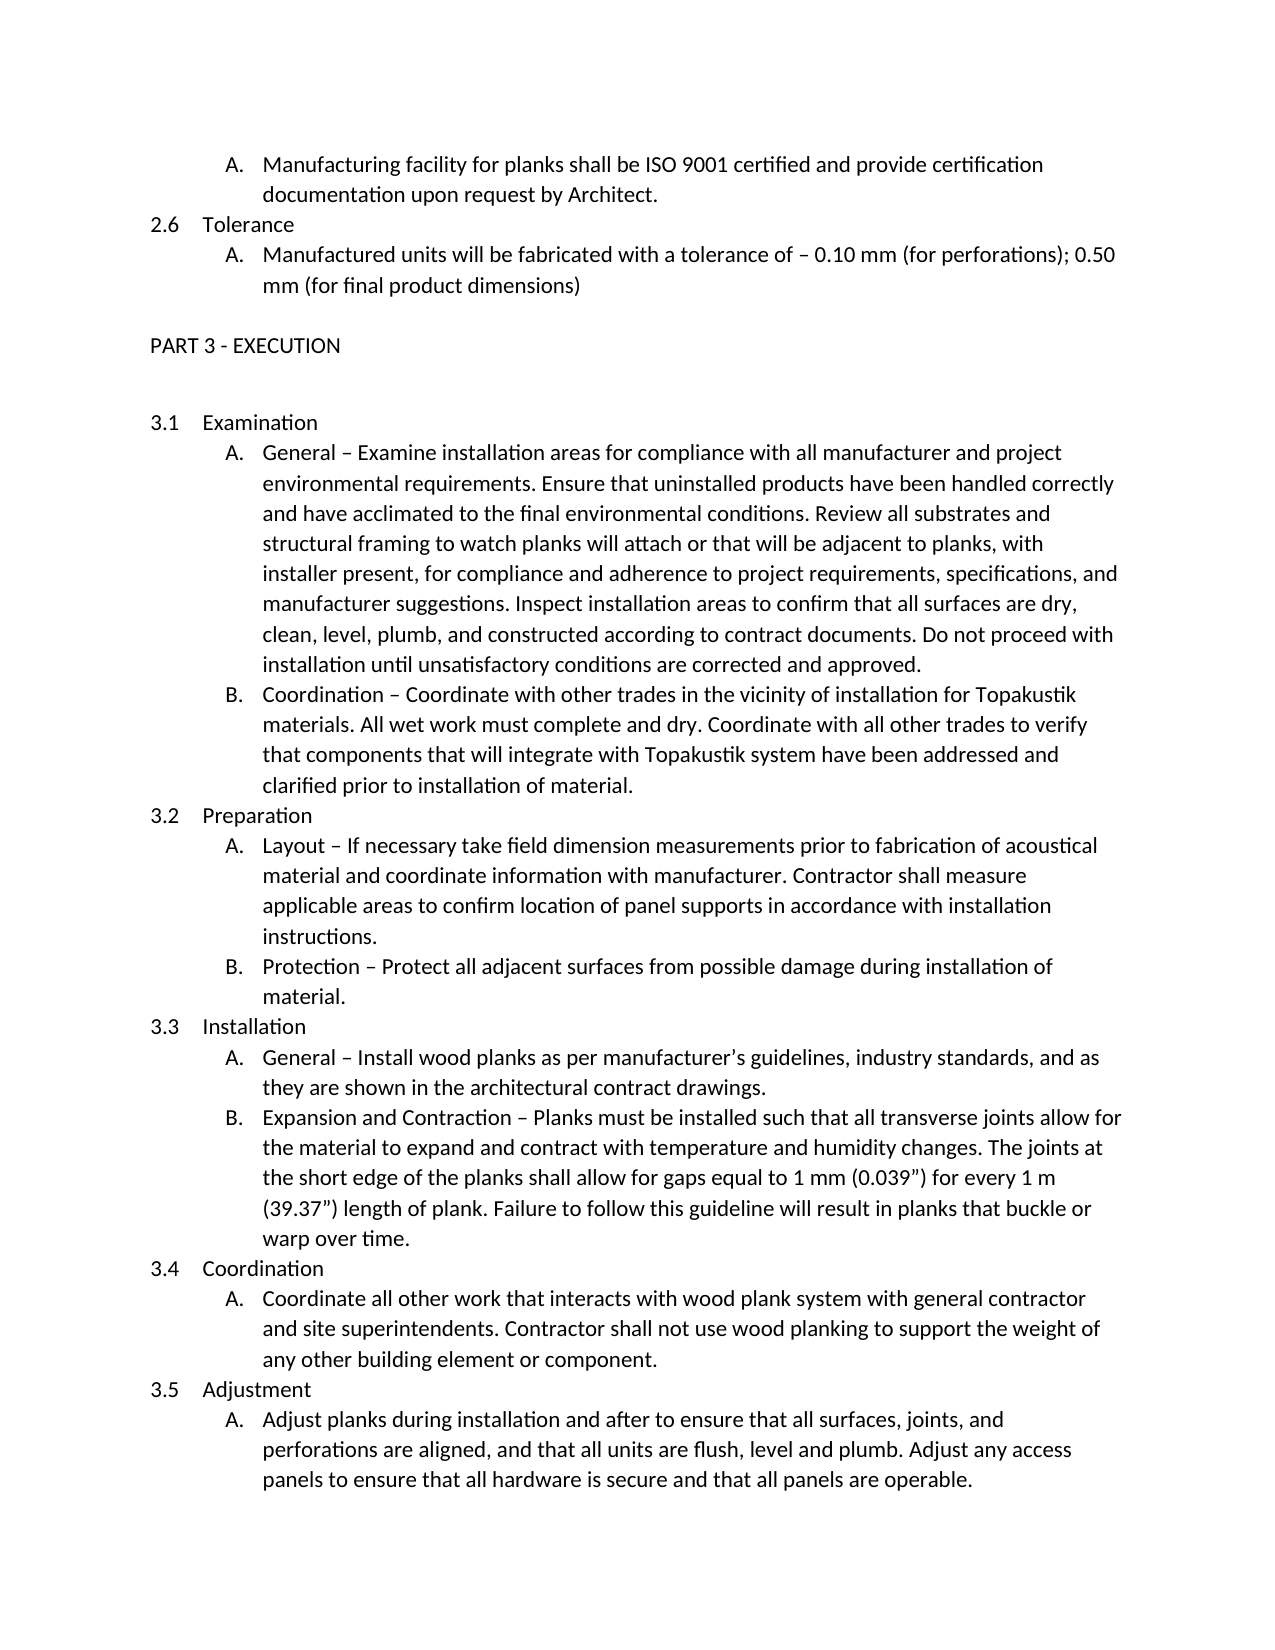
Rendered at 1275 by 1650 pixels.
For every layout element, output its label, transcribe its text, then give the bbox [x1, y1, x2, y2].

list Coordination – Coordinate with other trades in the vicinity of installation for Topakustik materials. All wet work must complete and dry. Coordinate with all other trades to verify that components that will integrate with Topakustik system have been addressed and clarified prior to installation of material. [225, 680, 1125, 799]
list Adjust planks during installation and after to ensure that all surfaces, joints, and perforations are aligned, and that all units are flush, level and plumb. Adjust any access panels to ensure that all hardware is secure and that all panels are operable. [225, 1405, 1125, 1494]
list General – Examine installation areas for compliance with all manufacturer and project environmental requirements. Ensure that uninstalled products have been handled correctly and have acclimated to the final environmental conditions. Review all substrates and structural framing to watch planks will attach or that will be adjacent to planks, with installer present, for compliance and adherence to project requirements, specifications, and manufacturer suggestions. Inspect installation areas to confirm that all surfaces are dry, clean, level, plumb, and constructed according to contract documents. Do not proceed with installation until unsatisfactory conditions are corrected and approved. [225, 438, 1125, 678]
list Tolerance [150, 210, 1125, 238]
list Manufacturing facility for planks shall be ISO 9001 certified and provide certification documentation upon request by Architect. [225, 150, 1125, 208]
list Expansion and Contraction – Planks must be installed such that all transverse joints allow for the material to expand and contract with temperature and humidity changes. The joints at the short edge of the planks shall allow for gaps equal to 1 mm (0.039”) for every 1 m (39.37”) length of plank. Failure to follow this guideline will result in planks that buckle or warp over time. [225, 1103, 1125, 1252]
list Manufactured units will be fabricated with a tolerance of – 0.10 mm (for perforations); 0.50 mm (for final product dimensions) [225, 241, 1125, 299]
list Preparation [150, 801, 1125, 829]
list General – Install wood planks as per manufacturer’s guidelines, industry standards, and as they are shown in the architectural contract drawings. [225, 1043, 1125, 1101]
list Protection – Protect all adjacent surfaces from possible damage during installation of material. [225, 952, 1125, 1010]
list Coordinate all other work that interacts with wood plank system with general contractor and site superintendents. Contractor shall not use wood planking to support the weight of any other building element or component. [225, 1284, 1125, 1373]
list Installation [150, 1012, 1125, 1041]
text PART 3 - EXECUTION [150, 301, 1125, 389]
list Adjustment [150, 1375, 1125, 1403]
list Layout – If necessary take field dimension measurements prior to fabrication of acoustical material and coordinate information with manufacturer. Contractor shall measure applicable areas to confirm location of panel supports in accordance with installation instructions. [225, 831, 1125, 950]
list Coordination [150, 1254, 1125, 1282]
list Examination [150, 408, 1125, 436]
